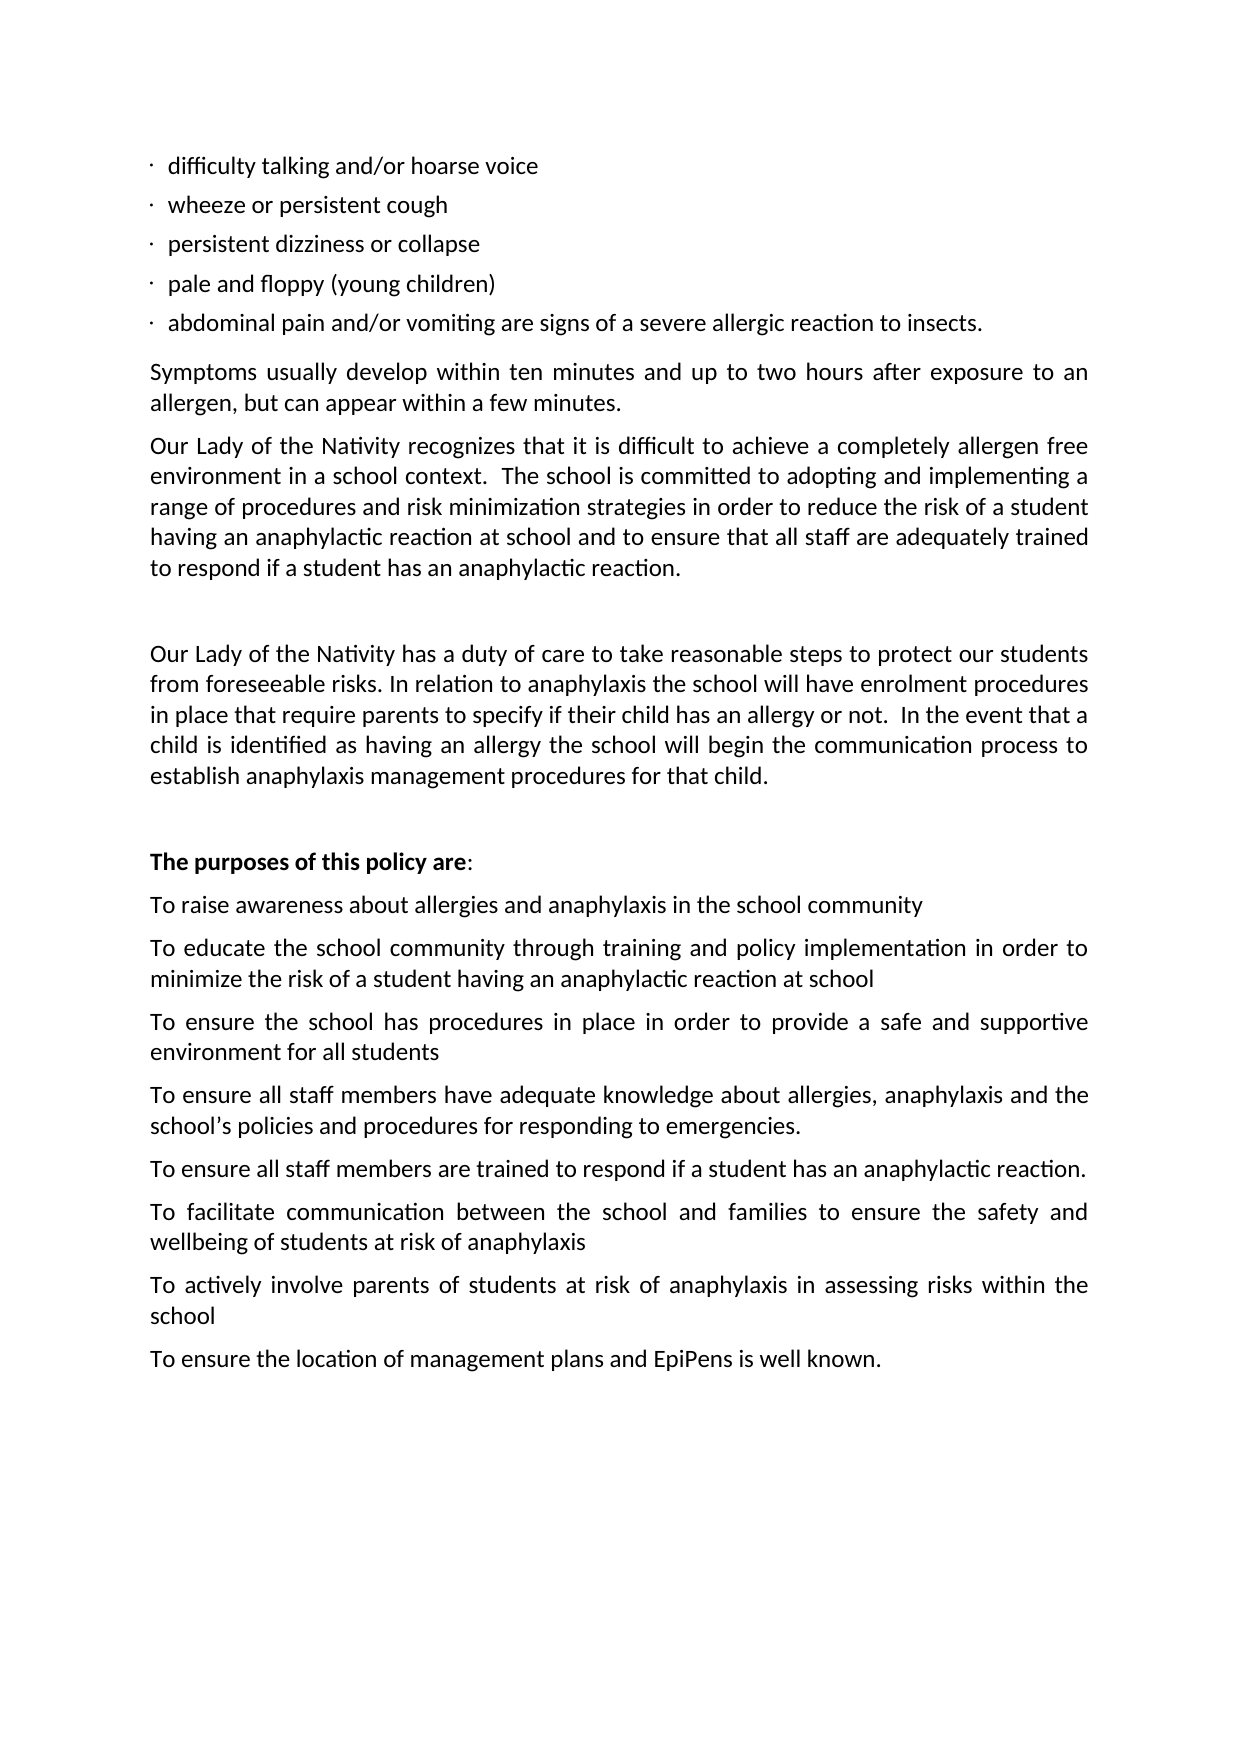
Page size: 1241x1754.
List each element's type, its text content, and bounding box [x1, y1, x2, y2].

text Our Lady of the Nativity has a duty of care to take reasonable steps to protect our students from foreseeable risks. In relation to anaphylaxis the school will have enrolment procedures in place that require parents to specify if their child has an allergy or not. In the event that a child is identified as having an allergy the school will begin the communication process to establish anaphylaxis management procedures for that child. [150, 638, 1090, 791]
text Symptoms usually develop within ten minutes and up to two hours after exposure to an allergen, but can appear within a few minutes. [150, 356, 1090, 417]
text Our Lady of the Nativity recognizes that it is difficult to achieve a completely allergen free environment in a school context. The school is committed to adopting and implementing a range of procedures and risk minimization strategies in order to reduce the risk of a student having an anaphylactic reaction at school and to ensure that all staff are adequately trained to respond if a student has an anaphylactic reaction. [150, 430, 1090, 582]
text To ensure all staff members are trained to respond if a student has an anaphylactic reaction. [150, 1153, 1090, 1183]
list difficulty talking and/or hoarse voice [150, 150, 1090, 181]
list persistent dizziness or collapse [150, 228, 1090, 259]
text To educate the school community through training and policy implementation in order to minimize the risk of a student having an anaphylactic reaction at school [150, 932, 1090, 993]
text To ensure all staff members have adequate knowledge about allergies, anaphylaxis and the school’s policies and procedures for responding to emergencies. [150, 1079, 1090, 1140]
list pale and floppy (young children) [150, 268, 1090, 298]
text To facilitate communication between the school and families to ensure the safety and wellbeing of students at risk of anaphylaxis [150, 1196, 1090, 1257]
list wheeze or persistent cough [150, 189, 1090, 220]
list abdominal pain and/or vomiting are signs of a severe allergic reaction to insects. [150, 307, 1090, 338]
text To ensure the location of management plans and EpiPens is well known. [150, 1343, 1090, 1373]
text To ensure the school has procedures in place in order to provide a safe and supportive environment for all students [150, 1006, 1090, 1067]
text The purposes of this policy are: [150, 846, 1090, 877]
text To raise awareness about allergies and anaphylaxis in the school community [150, 889, 1090, 920]
text To actively involve parents of students at risk of anaphylaxis in assessing risks within the school [150, 1269, 1090, 1330]
